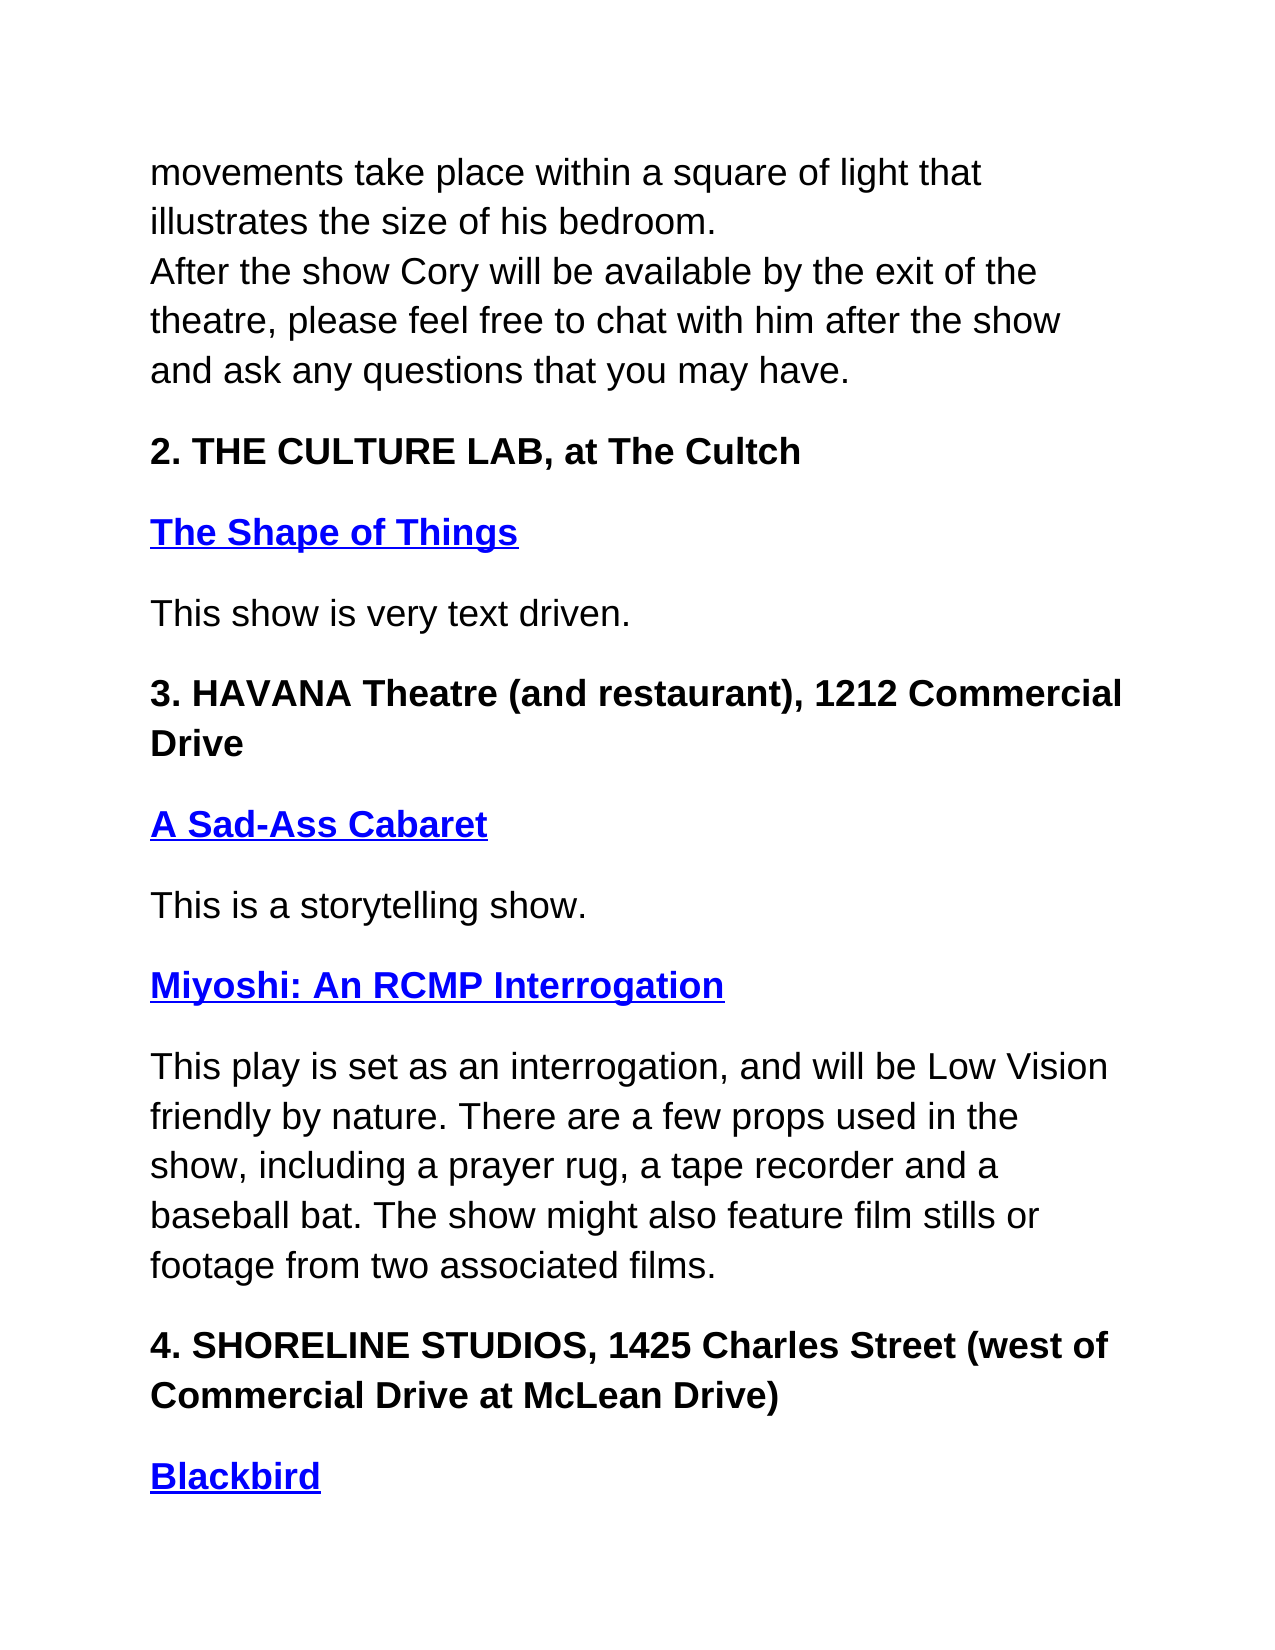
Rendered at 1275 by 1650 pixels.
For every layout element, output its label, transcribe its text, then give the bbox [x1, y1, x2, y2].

text 4. SHORELINE STUDIOS, 1425 Charles Street (west of Commercial Drive at McLean Drive) [150, 1324, 1125, 1416]
text This show is very text driven. [150, 591, 1125, 634]
text This is a storytelling show. [150, 883, 1125, 926]
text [150, 150, 1125, 391]
text Miyoshi: An RCMP Interrogation [150, 964, 1125, 1007]
text This play is set as an interrogation, and will be Low Vision friendly by nature. There are a few props used in the show, including a prayer rug, a tape recorder and a baseball bat. The show might also feature film stills or footage from two associated films. [150, 1044, 1125, 1286]
text Blackbird [150, 1454, 1125, 1497]
text The Shape of Things [150, 510, 1125, 553]
text A Sad-Ass Cabaret [150, 802, 1125, 845]
text 2. THE CULTURE LAB, at The Cultch [150, 429, 1125, 472]
text 3. HAVANA Theatre (and restaurant), 1212 Commercial Drive [150, 672, 1125, 764]
